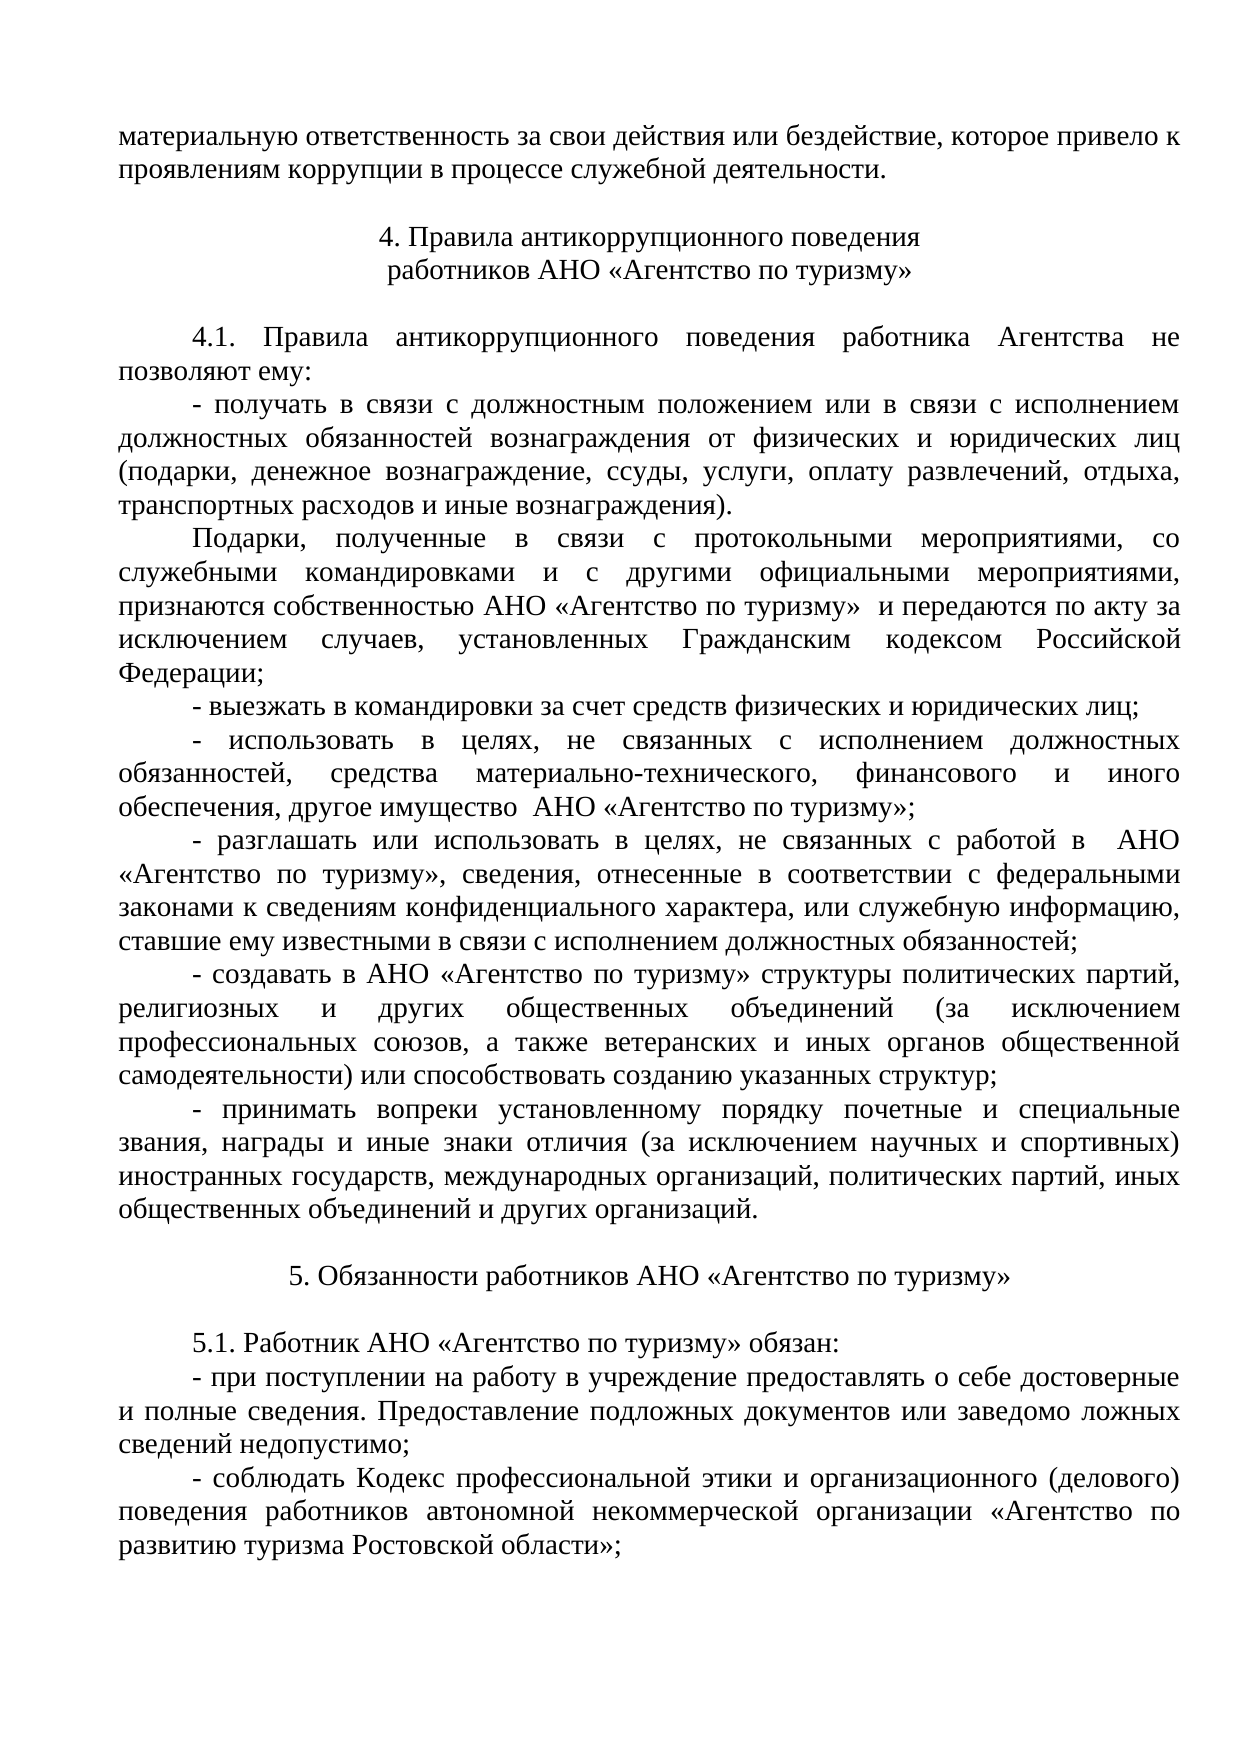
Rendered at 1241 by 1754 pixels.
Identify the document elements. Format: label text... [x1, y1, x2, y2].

text - разглашать или использовать в целях, не связанных с работой в АНО «Агентство по туризму», сведения, отнесенные в соответствии с федеральными законами к сведениям конфиденциального характера, или служебную информацию, ставшие ему известными в связи с исполнением должностных обязанностей; [118, 822, 1181, 957]
text - при поступлении на работу в учреждение предоставлять о себе достоверные и полные сведения. Предоставление подложных документов или заведомо ложных сведений недопустимо; [118, 1359, 1181, 1460]
text - использовать в целях, не связанных с исполнением должностных обязанностей, средства материально-технического, финансового и иного обеспечения, другое имущество АНО «Агентство по туризму»; [118, 722, 1181, 822]
text - выезжать в командировки за счет средств физических и юридических лиц; [118, 688, 1181, 722]
text 5. Обязанности работников АНО «Агентство по туризму» [118, 1225, 1181, 1292]
text - создавать в АНО «Агентство по туризму» структуры политических партий, религиозных и других общественных объединений (за исключением профессиональных союзов, а также ветеранских и иных органов общественной самодеятельности) или способствовать созданию указанных структур; [118, 957, 1181, 1091]
text 5.1. Работник АНО «Агентство по туризму» обязан: [118, 1326, 1181, 1359]
text - принимать вопреки установленному порядку почетные и специальные звания, награды и иные знаки отличия (за исключением научных и спортивных) иностранных государств, международных организаций, политических партий, иных общественных объединений и других организаций. [118, 1091, 1181, 1225]
text Подарки, полученные в связи с протокольными мероприятиями, со служебными командировками и с другими официальными мероприятиями, признаются собственностью АНО «Агентство по туризму» и передаются по акту за исключением случаев, установленных Гражданским кодексом Российской Федерации; [118, 521, 1181, 688]
text - соблюдать Кодекс профессиональной этики и организационного (делового) поведения работников автономной некоммерческой организации «Агентство по развитию туризма Ростовской области»; [118, 1460, 1181, 1560]
text 4.1. Правила антикоррупционного поведения работника Агентства не позволяют ему: [118, 319, 1181, 386]
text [118, 118, 1181, 185]
text 4. Правила антикоррупционного поведения [118, 219, 1181, 252]
text - получать в связи с должностным положением или в связи с исполнением должностных обязанностей вознаграждения от физических и юридических лиц (подарки, денежное вознаграждение, ссуды, услуги, оплату развлечений, отдыха, транспортных расходов и иные вознаграждения). [118, 386, 1181, 521]
text работников АНО «Агентство по туризму» [118, 252, 1181, 286]
